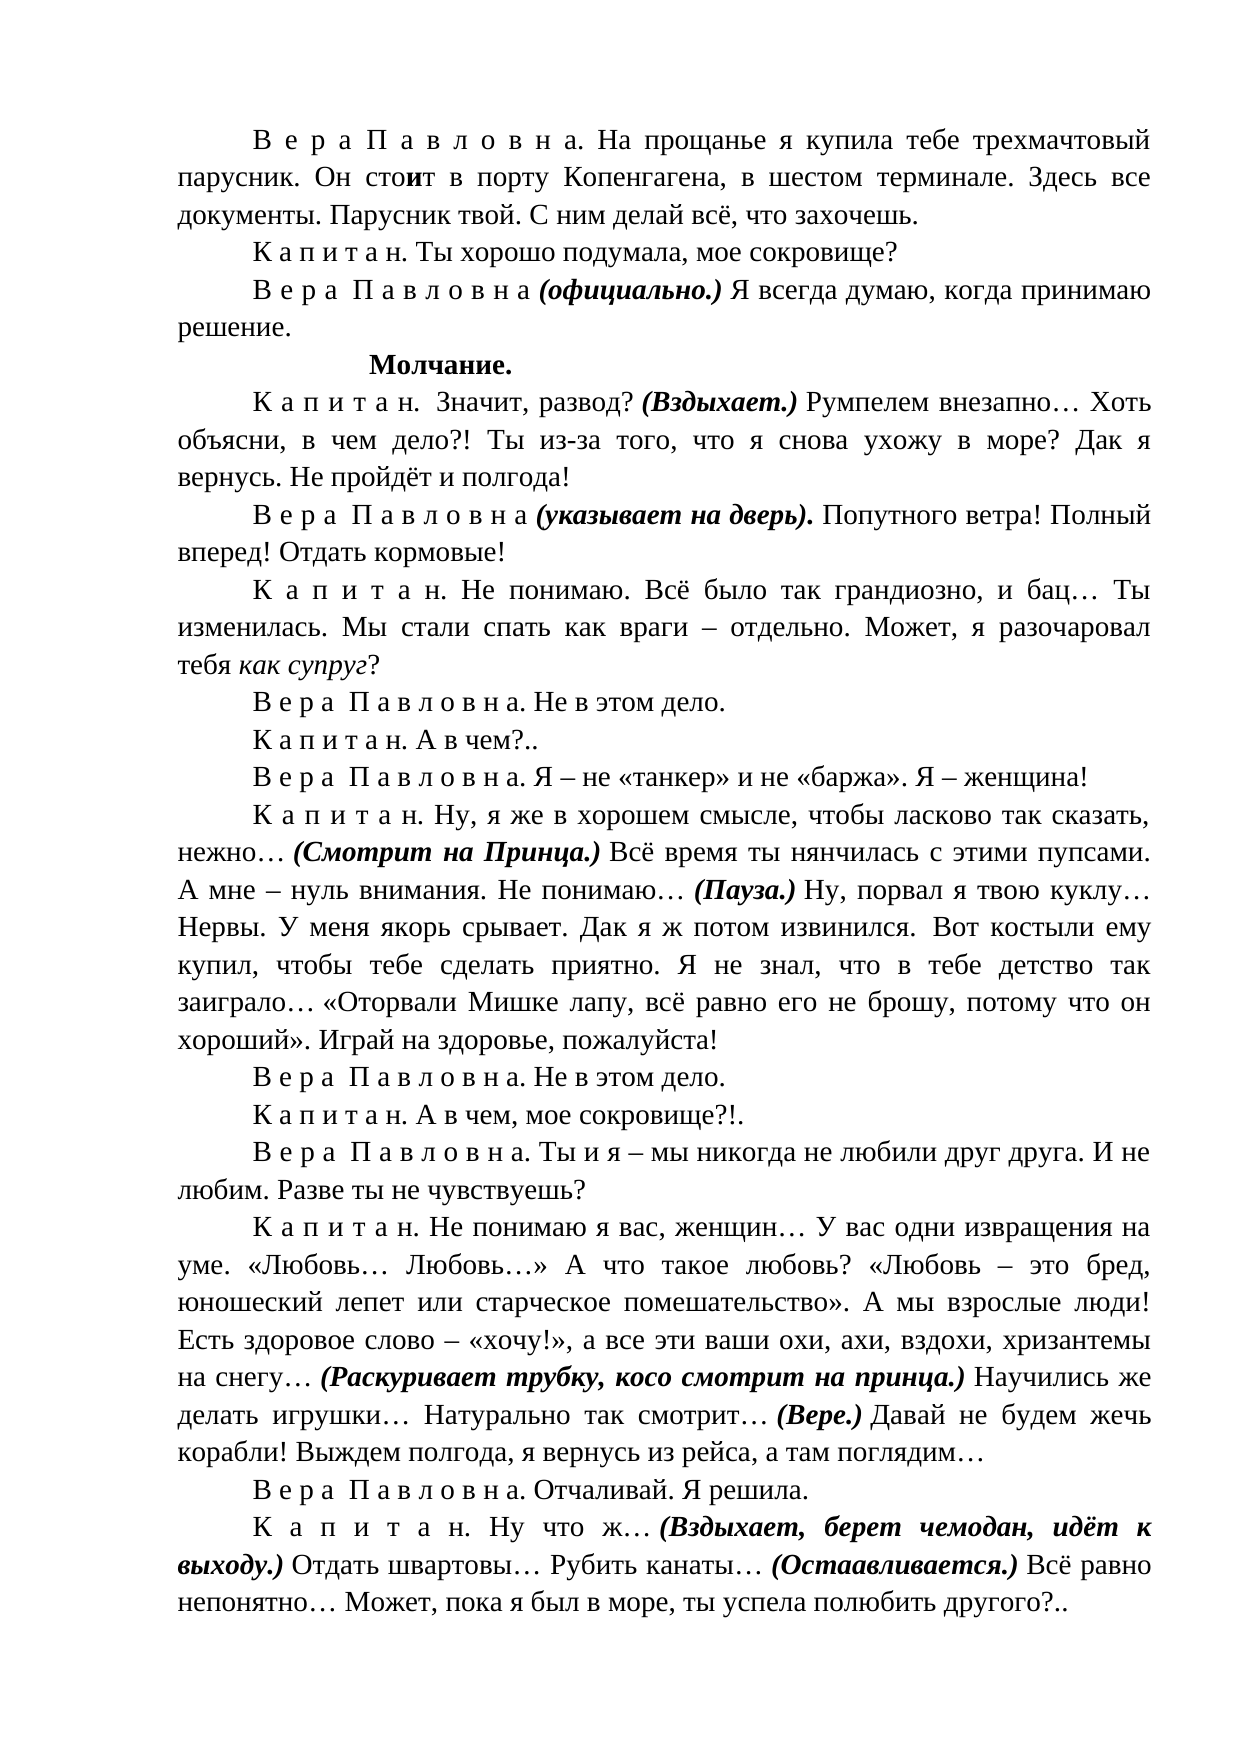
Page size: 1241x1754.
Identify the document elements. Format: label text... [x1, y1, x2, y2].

text В е р а П а в л о в н а. Не в этом дело. [177, 1056, 1152, 1093]
text К а п и т а н. Не понимаю. Всё было так грандиозно, и бац… Ты изменилась. Мы стали спать как враги – отдельно. Может, я разочаровал тебя как супруг? [177, 568, 1152, 681]
text В е р а П а в л о в н а. Я – не «танкер» и не «баржа». Я – женщина! [177, 756, 1152, 793]
text К а п и т а н. Ну что ж… (Вздыхает, берет чемодан, идёт к выходу.) Отдать швартовы… Рубить канаты… (Остаавливается.) Всё равно непонятно… Может, пока я был в море, ты успела полюбить другого?.. [177, 1506, 1152, 1618]
text К а п и т а н. А в чем?.. [177, 718, 1152, 756]
text В е р а П а в л о в н а. Не в этом дело. [177, 681, 1152, 718]
text В е р а П а в л о в н а (указывает на дверь). Попутного ветра! Полный вперед! Отдать кормовые! [177, 493, 1152, 568]
text В е р а П а в л о в н а (официально.) Я всегда думаю, когда принимаю решение. [177, 268, 1152, 343]
text К а п и т а н. Значит, развод? (Вздыхает.) Румпелем внезапно… Хоть объясни, в чем дело?! Ты из-за того, что я снова ухожу в море? Дак я вернусь. Не пройдёт и полгода! [177, 381, 1152, 493]
text В е р а П а в л о в н а. На прощанье я купила тебе трехмачтовый парусник. Он стоит в порту Копенгагена, в шестом терминале. Здесь все документы. Парусник твой. С ним делай всё, что захочешь. [177, 118, 1152, 231]
text Молчание. [177, 343, 1152, 381]
text К а п и т а н. Не понимаю я вас, женщин… У вас одни извращения на уме. «Любовь… Любовь…» А что такое любовь? «Любовь – это бред, юношеский лепет или старческое помешательство». А мы взрослые люди! Есть здоровое слово – «хочу!», а все эти ваши охи, ахи, вздохи, хризантемы на снегу… (Раскуривает трубку, косо смотрит на принца.) Научились же делать игрушки… Натурально так смотрит… (Вере.) Давай не будем жечь корабли! Выждем полгода, я вернусь из рейса, а там поглядим… [177, 1206, 1152, 1468]
text В е р а П а в л о в н а. Отчаливай. Я решила. [177, 1468, 1152, 1506]
text К а п и т а н. А в чем, мое сокровище?!. [177, 1093, 1152, 1131]
text К а п и т а н. Ты хорошо подумала, мое сокровище? [177, 231, 1152, 268]
text К а п и т а н. Ну, я же в хорошем смысле, чтобы ласково так сказать, нежно… (Смотрит на Принца.) Всё время ты нянчилась с этими пупсами. А мне – нуль внимания. Не понимаю… (Пауза.) Ну, порвал я твою куклу… Нервы. У меня якорь срывает. Дак я ж потом извинился. Вот костыли ему купил, чтобы тебе сделать приятно. Я не знал, что в тебе детство так заиграло… «Оторвали Мишке лапу, всё равно его не брошу, потому что он хороший». Играй на здоровье, пожалуйста! [177, 793, 1152, 1056]
text В е р а П а в л о в н а. Ты и я – мы никогда не любили друг друга. И не любим. Разве ты не чувствуешь? [177, 1131, 1152, 1206]
